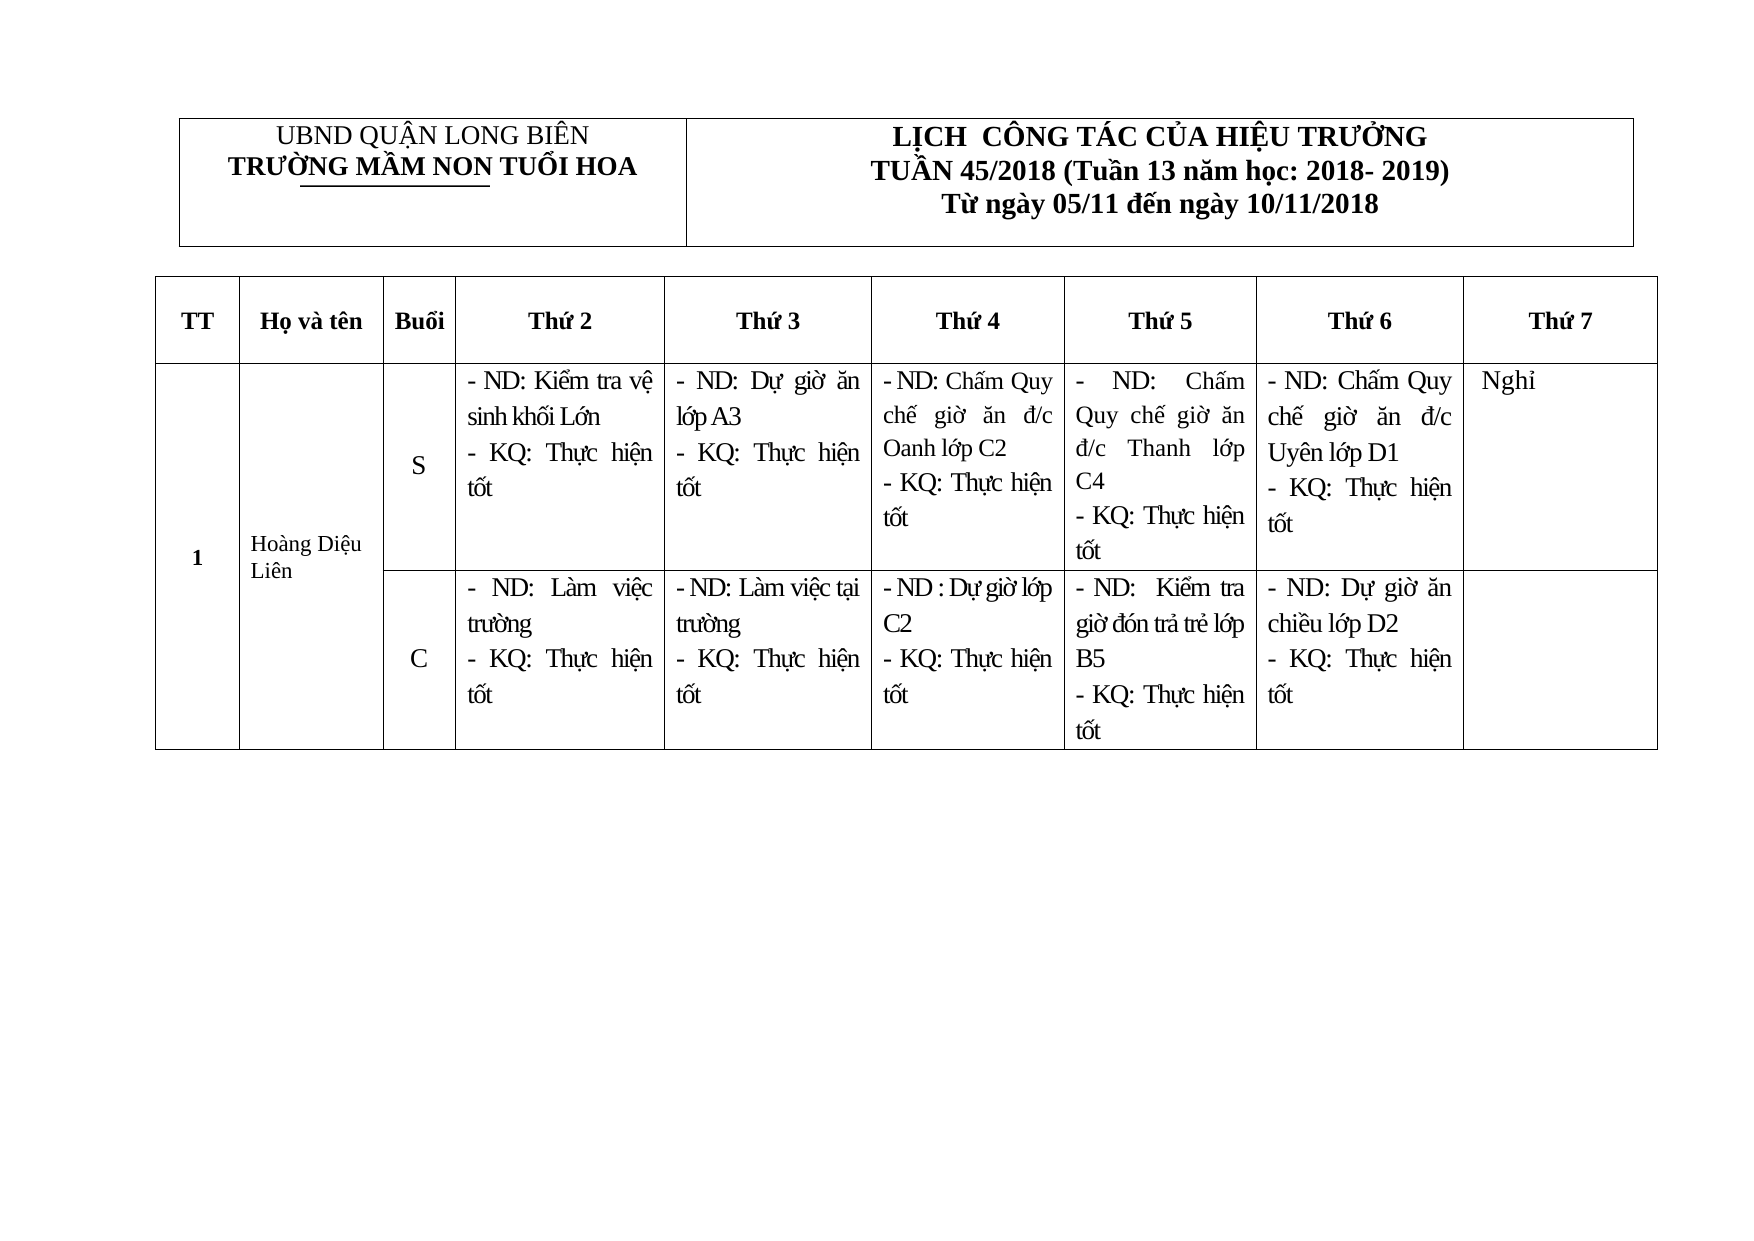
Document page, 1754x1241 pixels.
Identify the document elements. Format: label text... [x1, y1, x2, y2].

table_cell Hoàng Diệu Liên [240, 364, 383, 749]
table_header Họ và tên [240, 277, 383, 363]
table_header Thứ 2 [456, 277, 664, 363]
table_cell - ND: Chấm Quy chế giờ ăn đ/c Oanh lớp C2 - KQ: Thực hiện tốt [872, 364, 1064, 570]
table_cell 1 [156, 364, 239, 749]
table_cell - ND: Dự giờ ăn chiều lớp D2 - KQ: Thực hiện tốt [1257, 571, 1463, 749]
table_header Thứ 7 [1464, 277, 1657, 363]
table_cell - ND: Làm việc trường - KQ: Thực hiện tốt [456, 571, 664, 749]
table_cell Nghỉ [1464, 364, 1657, 570]
table_cell - ND: Chấm Quy chế giờ ăn đ/c Thanh lớp C4 - KQ: Thực hiện tốt [1065, 364, 1256, 570]
table_cell C [384, 571, 455, 749]
table_header Thứ 6 [1257, 277, 1463, 363]
table_header UBND QUẬN LONG BIÊN TRƯỜNG MẦM NON TUỔI HOA [180, 119, 686, 246]
table_cell - ND: Kiểm tra vệ sinh khối Lớn - KQ: Thực hiện tốt [456, 364, 664, 570]
table_header Thứ 5 [1065, 277, 1256, 363]
table_header LỊCH CÔNG TÁC CỦA HIỆU TRƯỞNG TUẦN 45/2018 (Tuần 13 năm học: 2018- 2019) Từ ngày 05/11 đến ngày 10/11/2018 [687, 119, 1633, 246]
table_header Thứ 4 [872, 277, 1064, 363]
table_cell - ND : Dự giờ lớp C2 - KQ: Thực hiện tốt [872, 571, 1064, 749]
table_cell - ND: Chấm Quy chế giờ ăn đ/c Uyên lớp D1 - KQ: Thực hiện tốt [1257, 364, 1463, 570]
table_cell S [384, 364, 455, 570]
table_header Buổi [384, 277, 455, 363]
table_cell [1464, 571, 1657, 749]
table_header TT [156, 277, 239, 363]
table_cell - ND: Dự giờ ăn lớp A3 - KQ: Thực hiện tốt [665, 364, 871, 570]
table_cell - ND: Làm việc tại trường - KQ: Thực hiện tốt [665, 571, 871, 749]
table_cell - ND: Kiểm tra giờ đón trả trẻ lớp B5 - KQ: Thực hiện tốt [1065, 571, 1256, 749]
table_header Thứ 3 [665, 277, 871, 363]
